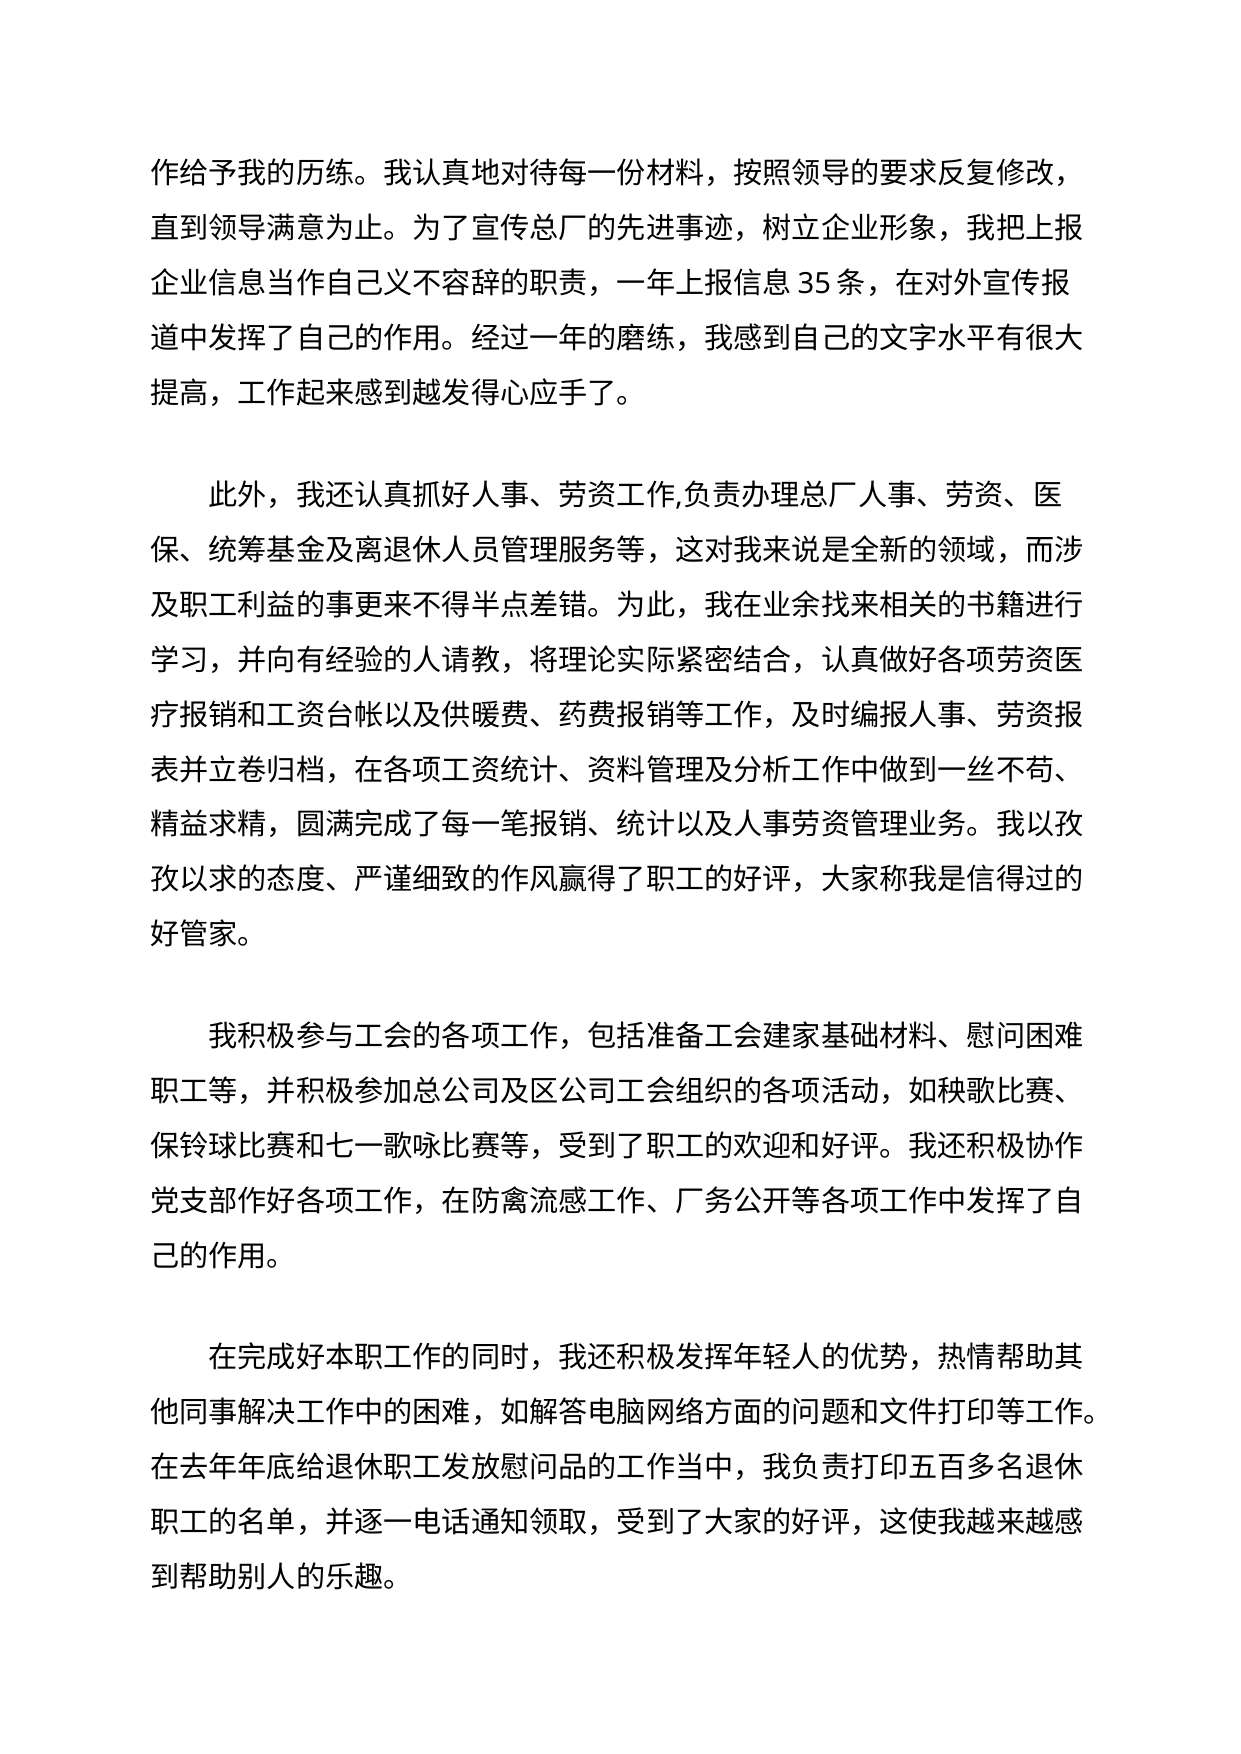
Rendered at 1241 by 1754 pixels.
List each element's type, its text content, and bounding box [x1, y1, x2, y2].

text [150, 150, 1090, 412]
text 此外，我还认真抓好人事、劳资工作,负责办理总厂人事、劳资、医保、统筹基金及离退休人员管理服务等，这对我来说是全新的领域，而涉及职工利益的事更来不得半点差错。为此，我在业余找来相关的书籍进行学习，并向有经验的人请教，将理论实际紧密结合，认真做好各项劳资医疗报销和工资台帐以及供暖费、药费报销等工作，及时编报人事、劳资报表并立卷归档，在各项工资统计、资料管理及分析工作中做到一丝不苟、精益求精，圆满完成了每一笔报销、统计以及人事劳资管理业务。我以孜孜以求的态度、严谨细致的作风赢得了职工的好评，大家称我是信得过的好管家。 [150, 471, 1090, 953]
text 我积极参与工会的各项工作，包括准备工会建家基础材料、慰问困难职工等，并积极参加总公司及区公司工会组织的各项活动，如秧歌比赛、保铃球比赛和七一歌咏比赛等，受到了职工的欢迎和好评。我还积极协作党支部作好各项工作，在防禽流感工作、厂务公开等各项工作中发挥了自己的作用。 [150, 1012, 1090, 1274]
text 在完成好本职工作的同时，我还积极发挥年轻人的优势，热情帮助其他同事解决工作中的困难，如解答电脑网络方面的问题和文件打印等工作。在去年年底给退休职工发放慰问品的工作当中，我负责打印五百多名退休职工的名单，并逐一电话通知领取，受到了大家的好评，这使我越来越感到帮助别人的乐趣。 [150, 1334, 1090, 1596]
